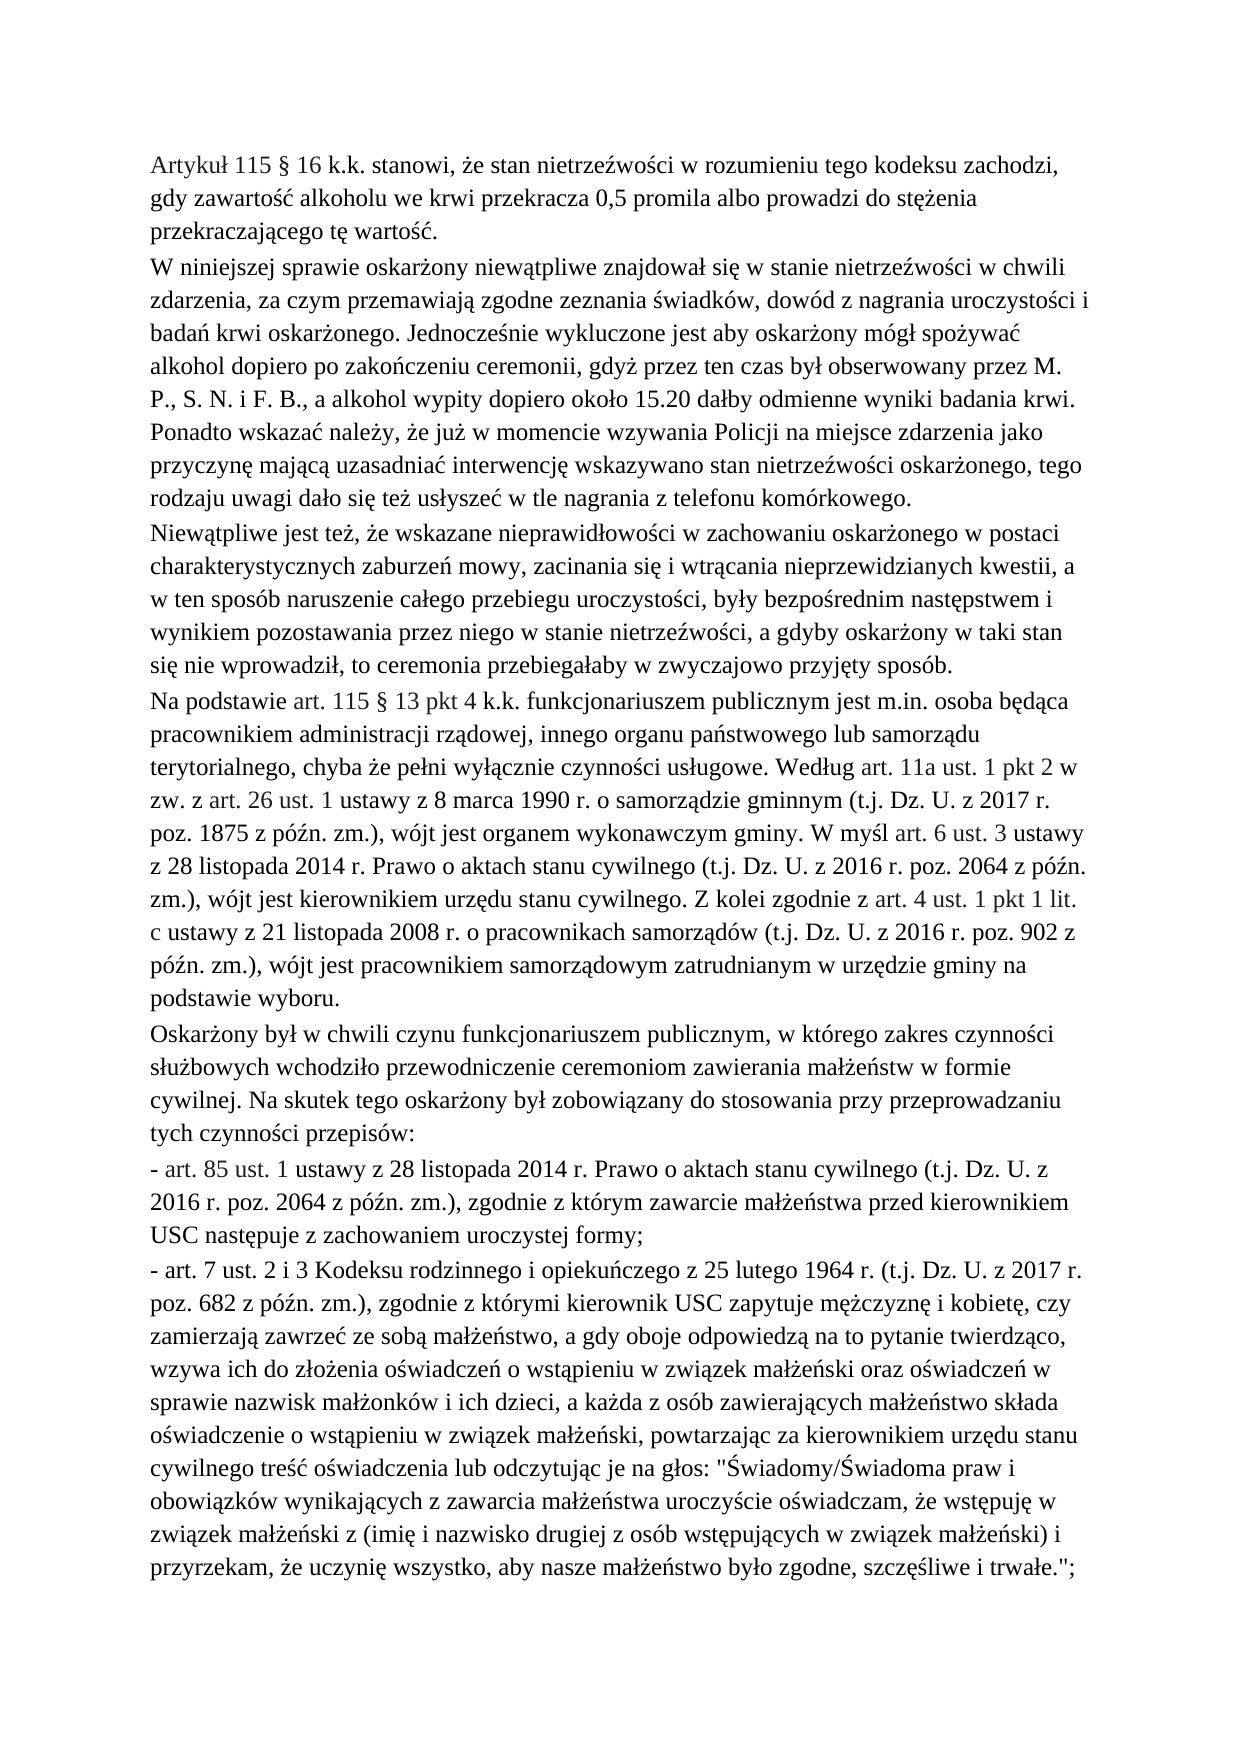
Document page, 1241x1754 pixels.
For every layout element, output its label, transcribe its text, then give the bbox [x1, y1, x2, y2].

text Niewątpliwe jest też, że wskazane nieprawidłowości w zachowaniu oskarżonego w postaci charakterystycznych zaburzeń mowy, zacinania się i wtrącania nieprzewidzianych kwestii, a w ten sposób naruszenie całego przebiegu uroczystości, były bezpośrednim następstwem i wynikiem pozostawania przez niego w stanie nietrzeźwości, a gdyby oskarżony w taki stan się nie wprowadził, to ceremonia przebiegałaby w zwyczajowo przyjęty sposób. [150, 518, 1090, 679]
text Na podstawie art. 115 § 13 pkt 4 k.k. funkcjonariuszem publicznym jest m.in. osoba będąca pracownikiem administracji rządowej, innego organu państwowego lub samorządu terytorialnego, chyba że pełni wyłącznie czynności usługowe. Według art. 11a ust. 1 pkt 2 w zw. z art. 26 ust. 1 ustawy z 8 marca 1990 r. o samorządzie gminnym (t.j. Dz. U. z 2017 r. poz. 1875 z późn. zm.), wójt jest organem wykonawczym gminy. W myśl art. 6 ust. 3 ustawy z 28 listopada 2014 r. Prawo o aktach stanu cywilnego (t.j. Dz. U. z 2016 r. poz. 2064 z późn. zm.), wójt jest kierownikiem urzędu stanu cywilnego. Z kolei zgodnie z art. 4 ust. 1 pkt 1 lit. c ustawy z 21 listopada 2008 r. o pracownikach samorządów (t.j. Dz. U. z 2016 r. poz. 902 z późn. zm.), wójt jest pracownikiem samorządowym zatrudnianym w urzędzie gminy na podstawie wyboru. [150, 686, 1090, 1012]
text Artykuł 115 § 16 k.k. stanowi, że stan nietrzeźwości w rozumieniu tego kodeksu zachodzi, gdy zawartość alkoholu we krwi przekracza 0,5 promila albo prowadzi do stężenia przekraczającego tę wartość. [150, 150, 1090, 245]
text - art. 7 ust. 2 i 3 Kodeksu rodzinnego i opiekuńczego z 25 lutego 1964 r. (t.j. Dz. U. z 2017 r. poz. 682 z późn. zm.), zgodnie z którymi kierownik USC zapytuje mężczyznę i kobietę, czy zamierzają zawrzeć ze sobą małżeństwo, a gdy oboje odpowiedzą na to pytanie twierdząco, wzywa ich do złożenia oświadczeń o wstąpieniu w związek małżeński oraz oświadczeń w sprawie nazwisk małżonków i ich dzieci, a każda z osób zawierających małżeństwo składa oświadczenie o wstąpieniu w związek małżeński, powtarzając za kierownikiem urzędu stanu cywilnego treść oświadczenia lub odczytując je na głos: "Świadomy/Świadoma praw i obowiązków wynikających z zawarcia małżeństwa uroczyście oświadczam, że wstępuję w związek małżeński z (imię i nazwisko drugiej z osób wstępujących w związek małżeński) i przyrzekam, że uczynię wszystko, aby nasze małżeństwo było zgodne, szczęśliwe i trwałe."; [150, 1255, 1090, 1581]
text Oskarżony był w chwili czynu funkcjonariuszem publicznym, w którego zakres czynności służbowych wchodziło przewodniczenie ceremoniom zawierania małżeństw w formie cywilnej. Na skutek tego oskarżony był zobowiązany do stosowania przy przeprowadzaniu tych czynności przepisów: [150, 1019, 1090, 1147]
text W niniejszej sprawie oskarżony niewątpliwe znajdował się w stanie nietrzeźwości w chwili zdarzenia, za czym przemawiają zgodne zeznania świadków, dowód z nagrania uroczystości i badań krwi oskarżonego. Jednocześnie wykluczone jest aby oskarżony mógł spożywać alkohol dopiero po zakończeniu ceremonii, gdyż przez ten czas był obserwowany przez M. P., S. N. i F. B., a alkohol wypity dopiero około 15.20 dałby odmienne wyniki badania krwi. Ponadto wskazać należy, że już w momencie wzywania Policji na miejsce zdarzenia jako przyczynę mającą uzasadniać interwencję wskazywano stan nietrzeźwości oskarżonego, tego rodzaju uwagi dało się też usłyszeć w tle nagrania z telefonu komórkowego. [150, 252, 1090, 512]
text - art. 85 ust. 1 ustawy z 28 listopada 2014 r. Prawo o aktach stanu cywilnego (t.j. Dz. U. z 2016 r. poz. 2064 z późn. zm.), zgodnie z którym zawarcie małżeństwa przed kierownikiem USC następuje z zachowaniem uroczystej formy; [150, 1154, 1090, 1248]
